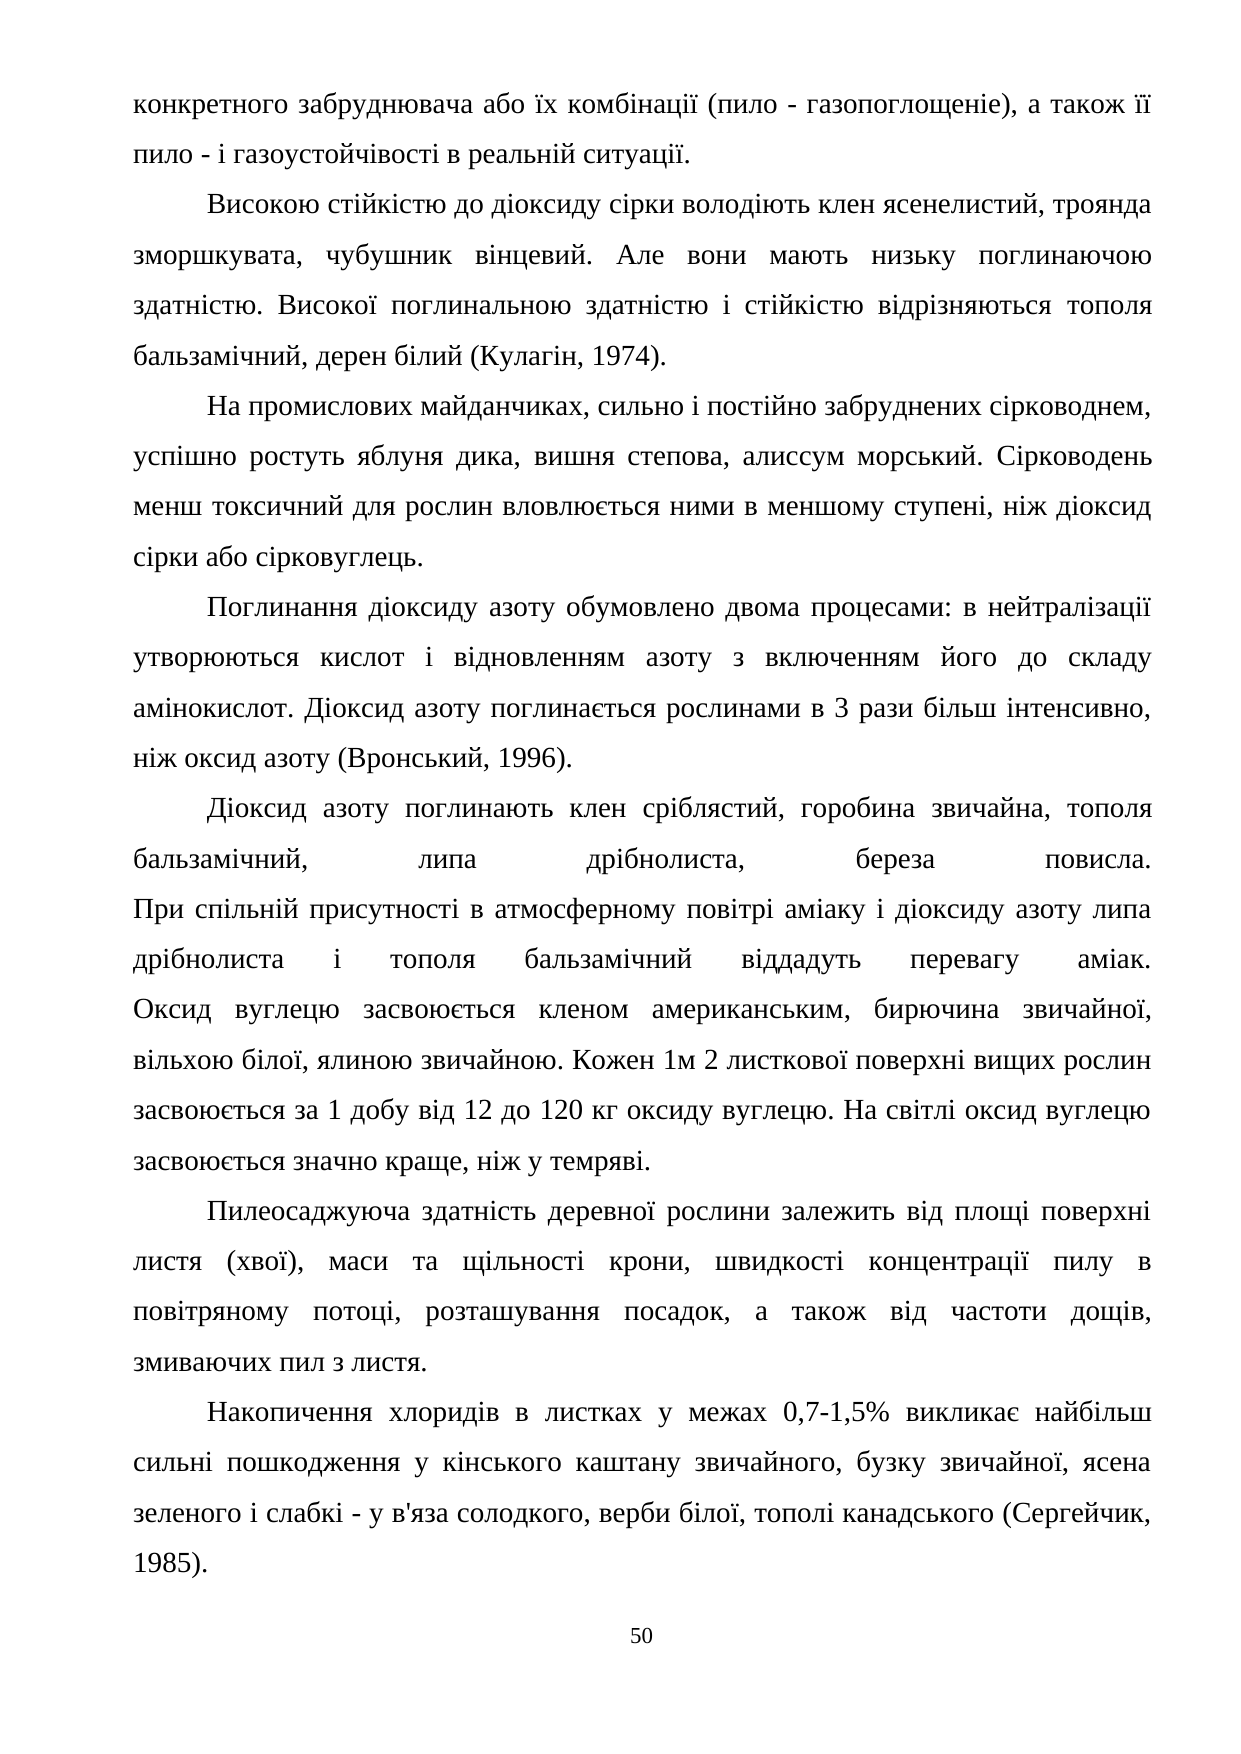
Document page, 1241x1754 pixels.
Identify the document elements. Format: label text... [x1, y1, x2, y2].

text Пилеосаджуюча здатність деревної рослини залежить від площі поверхні листя (хвої), маси та щільності крони, швидкості концентрації пилу в повітряному потоці, розташування посадок, а також від частоти дощів, змиваючих пил з листя. [133, 1193, 1152, 1377]
text конкретного забруднювача або їх комбінації (пило - газопоглощеніе), а також її пило - і газоустойчівості в реальній ситуації. [133, 86, 1152, 170]
text На промислових майданчиках, сильно і постійно забруднених сірководнем, успішно ростуть яблуня дика, вишня степова, алиссум морський. Сірководень менш токсичний для рослин вловлюється ними в меншому ступені, ніж діоксид сірки або сірковуглець. [133, 388, 1152, 572]
text Накопичення хлоридів в листках у межах 0,7-1,5% викликає найбільш сильні пошкодження у кінського каштану звичайного, бузку звичайної, ясена зеленого і слабкі - у в'яза солодкого, верби білої, тополі канадського (Сергейчик, 1985). [133, 1394, 1152, 1579]
text Діоксид азоту поглинають клен сріблястий, горобина звичайна, тополя бальзамічний, липа дрібнолиста, береза повисла. При спільній присутності в атмосферному повітрі аміаку і діоксиду азоту липа дрібнолиста і тополя бальзамічний віддадуть перевагу аміак. Оксид вуглецю засвоюється кленом американським, бирючина звичайної, вільхою білої, ялиною звичайною. Кожен 1м 2 листкової поверхні вищих рослин засвоюється за 1 добу від 12 до 120 кг оксиду вуглецю. На світлі оксид вуглецю засвоюється значно краще, ніж у темряві. [133, 790, 1152, 1176]
text Високою стійкістю до діоксиду сірки володіють клен ясенелистий, троянда зморшкувата, чубушник вінцевий. Але вони мають низьку поглинаючою здатністю. Високої поглинальною здатністю і стійкістю відрізняються тополя бальзамічний, дерен білий (Кулагін, 1974). [133, 187, 1152, 371]
text Поглинання діоксиду азоту обумовлено двома процесами: в нейтралізації утворюються кислот і відновленням азоту з включенням його до складу амінокислот. Діоксид азоту поглинається рослинами в 3 рази більш інтенсивно, ніж оксид азоту (Вронський, 1996). [133, 589, 1152, 774]
